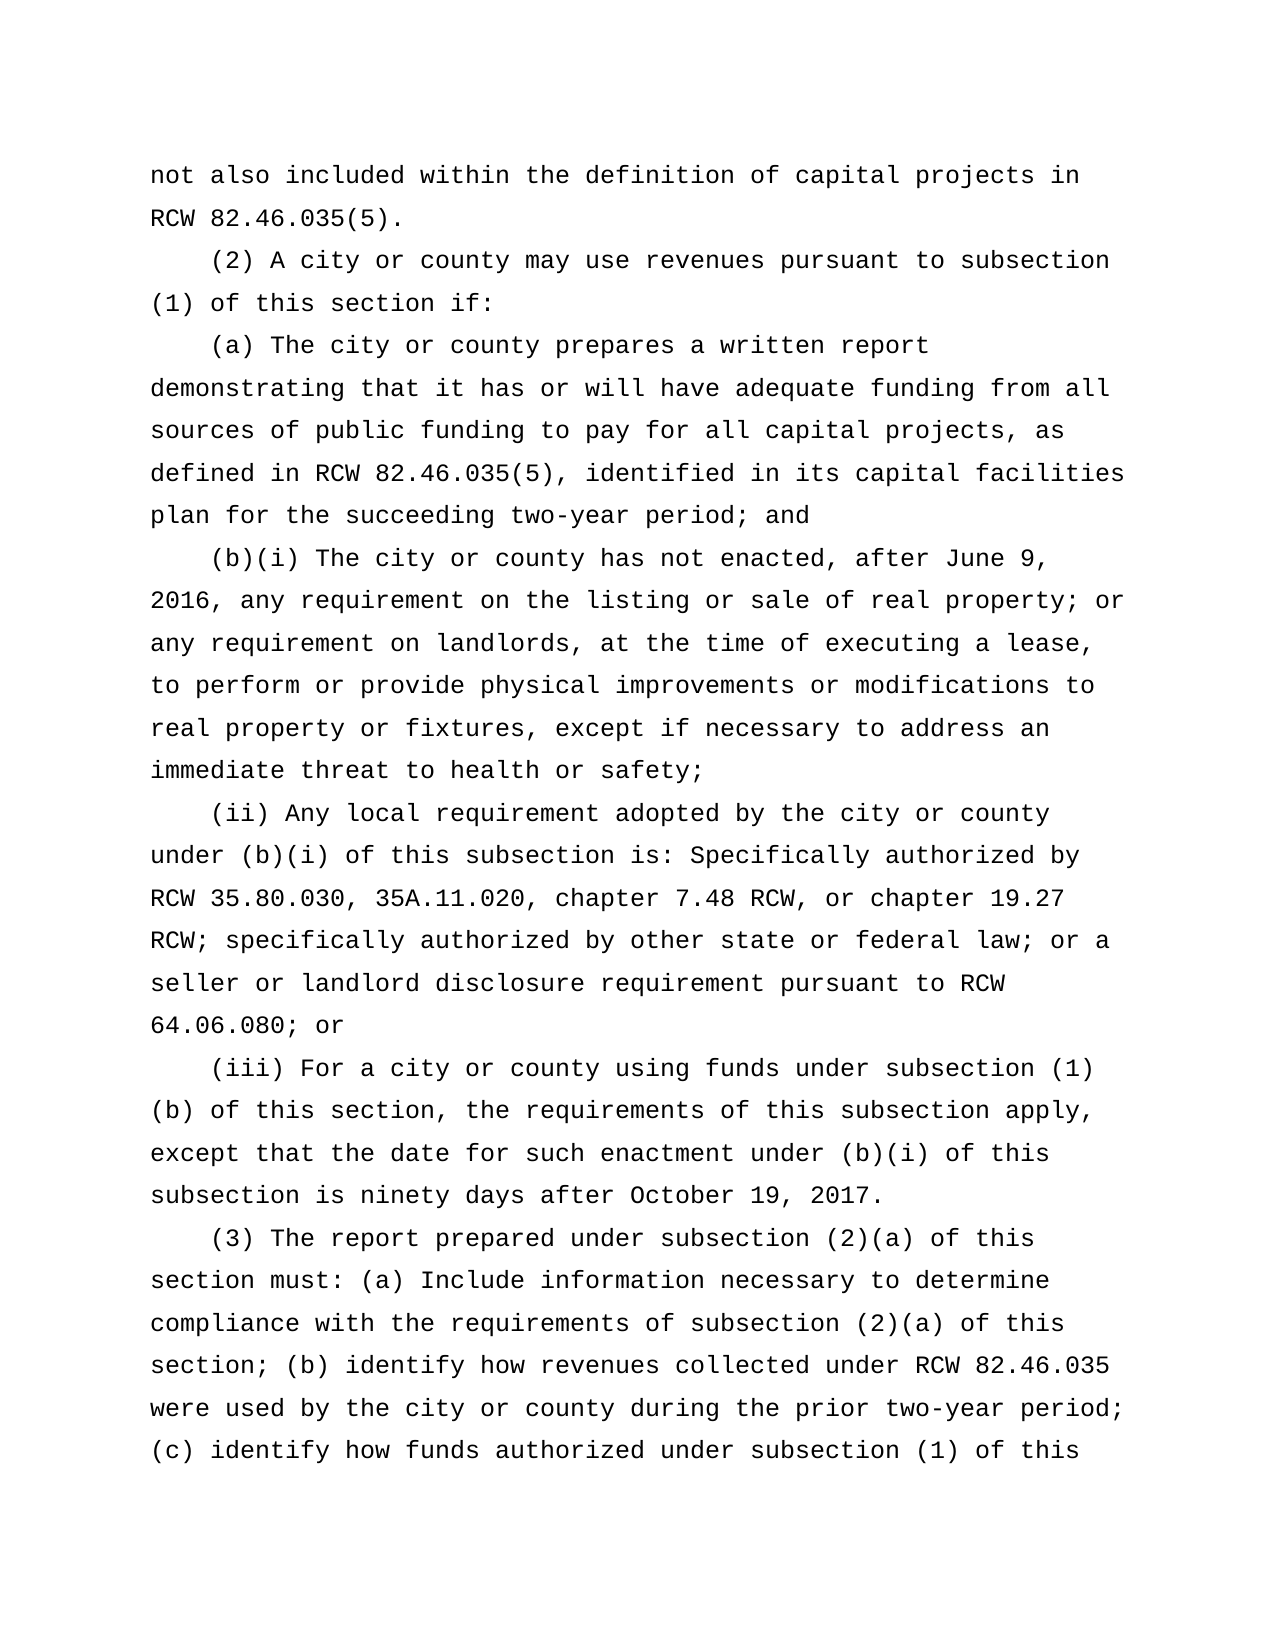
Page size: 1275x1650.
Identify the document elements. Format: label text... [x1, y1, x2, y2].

text (a) The city or county prepares a written report demonstrating that it has or will have adequate funding from all sources of public funding to pay for all capital projects, as defined in RCW 82.46.035(5), identified in its capital facilities plan for the succeeding two-year period; and [150, 320, 1125, 532]
text (b)(i) The city or county has not enacted, after June 9, 2016, any requirement on the listing or sale of real property; or any requirement on landlords, at the time of executing a lease, to perform or provide physical improvements or modifications to real property or fixtures, except if necessary to address an immediate threat to health or safety; [150, 532, 1125, 787]
text (ii) Any local requirement adopted by the city or county under (b)(i) of this subsection is: Specifically authorized by RCW 35.80.030, 35A.11.020, chapter 7.48 RCW, or chapter 19.27 RCW; specifically authorized by other state or federal law; or a seller or landlord disclosure requirement pursuant to RCW 64.06.080; or [150, 787, 1125, 1042]
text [150, 1212, 1125, 1467]
text (2) A city or county may use revenues pursuant to subsection (1) of this section if: [150, 235, 1125, 320]
text (iii) For a city or county using funds under subsection (1)(b) of this section, the requirements of this subsection apply, except that the date for such enactment under (b)(i) of this subsection is ninety days after October 19, 2017. [150, 1042, 1125, 1212]
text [150, 150, 1125, 235]
